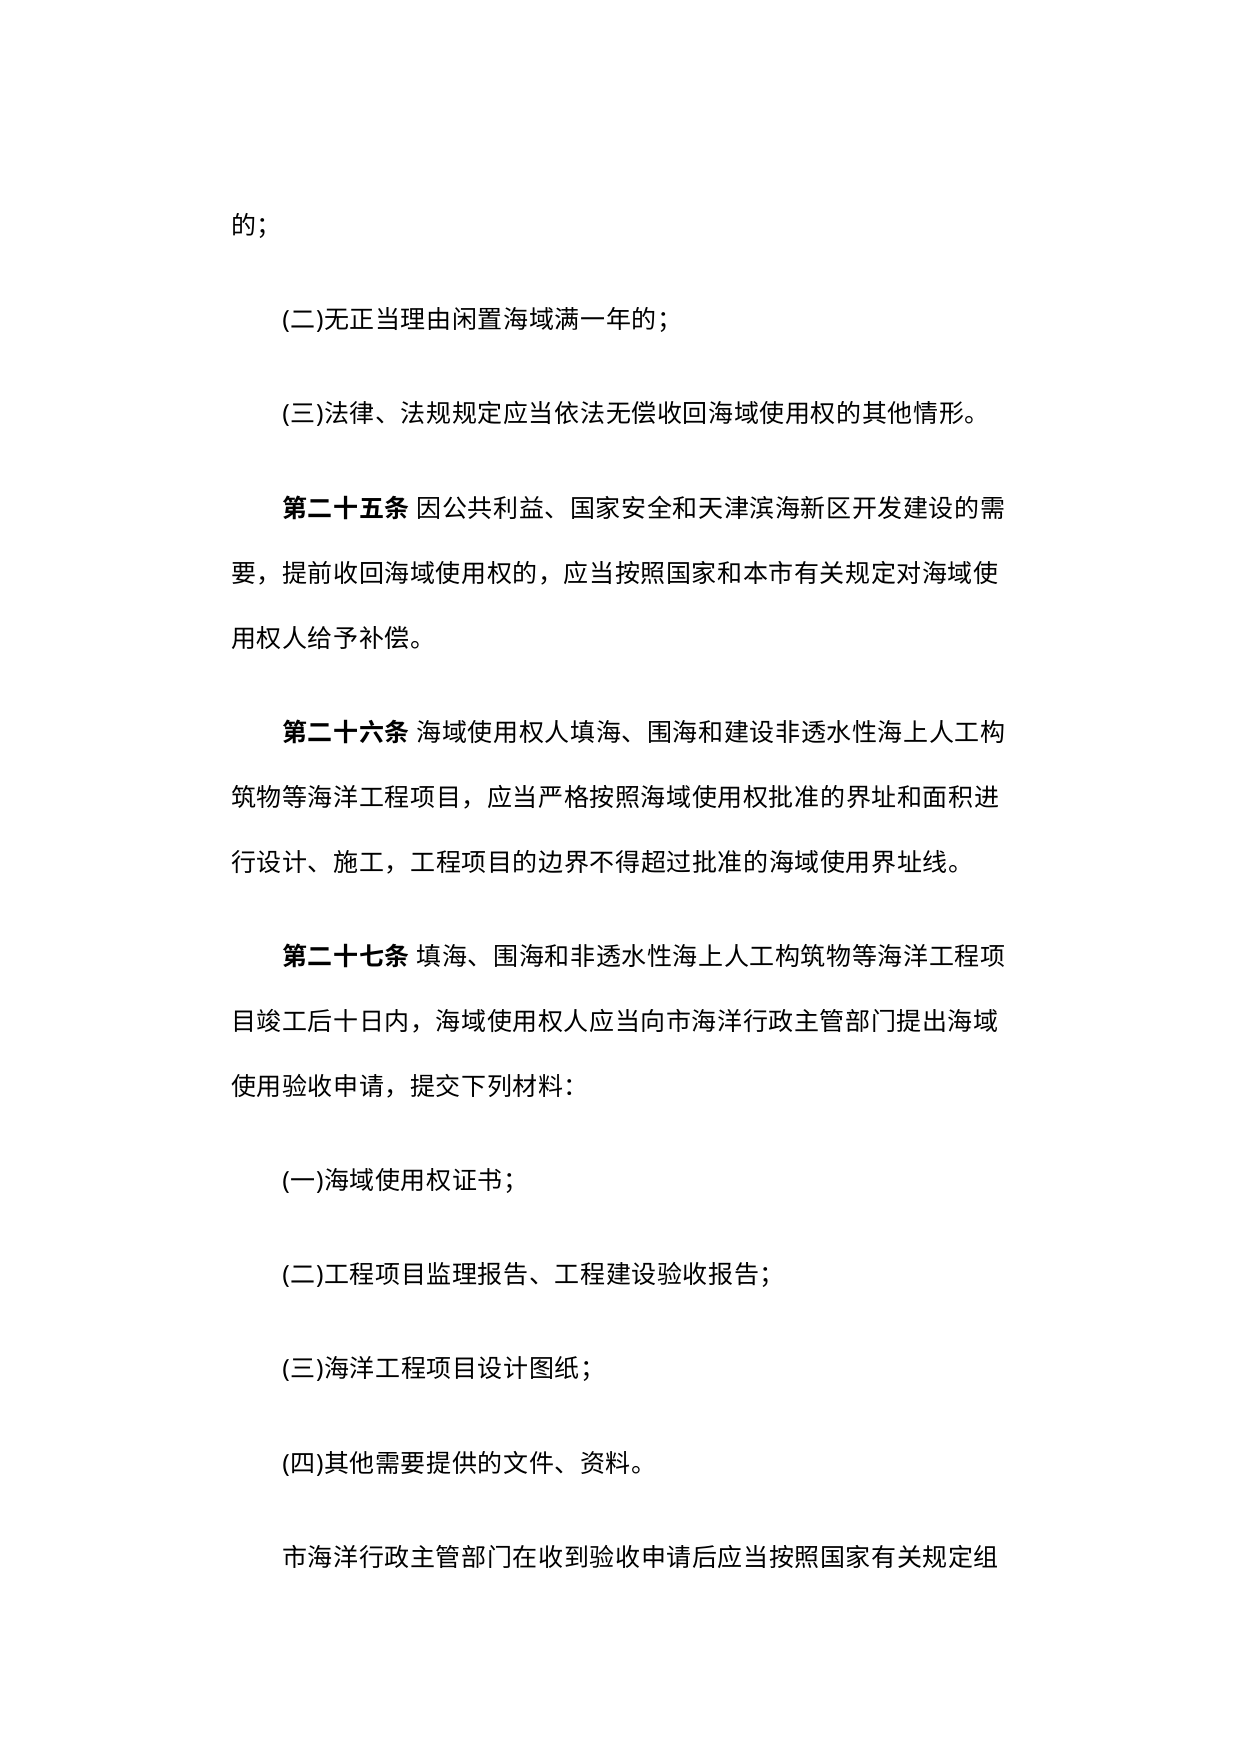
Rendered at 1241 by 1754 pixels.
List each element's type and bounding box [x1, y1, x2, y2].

table_header [209, 162, 1031, 1588]
